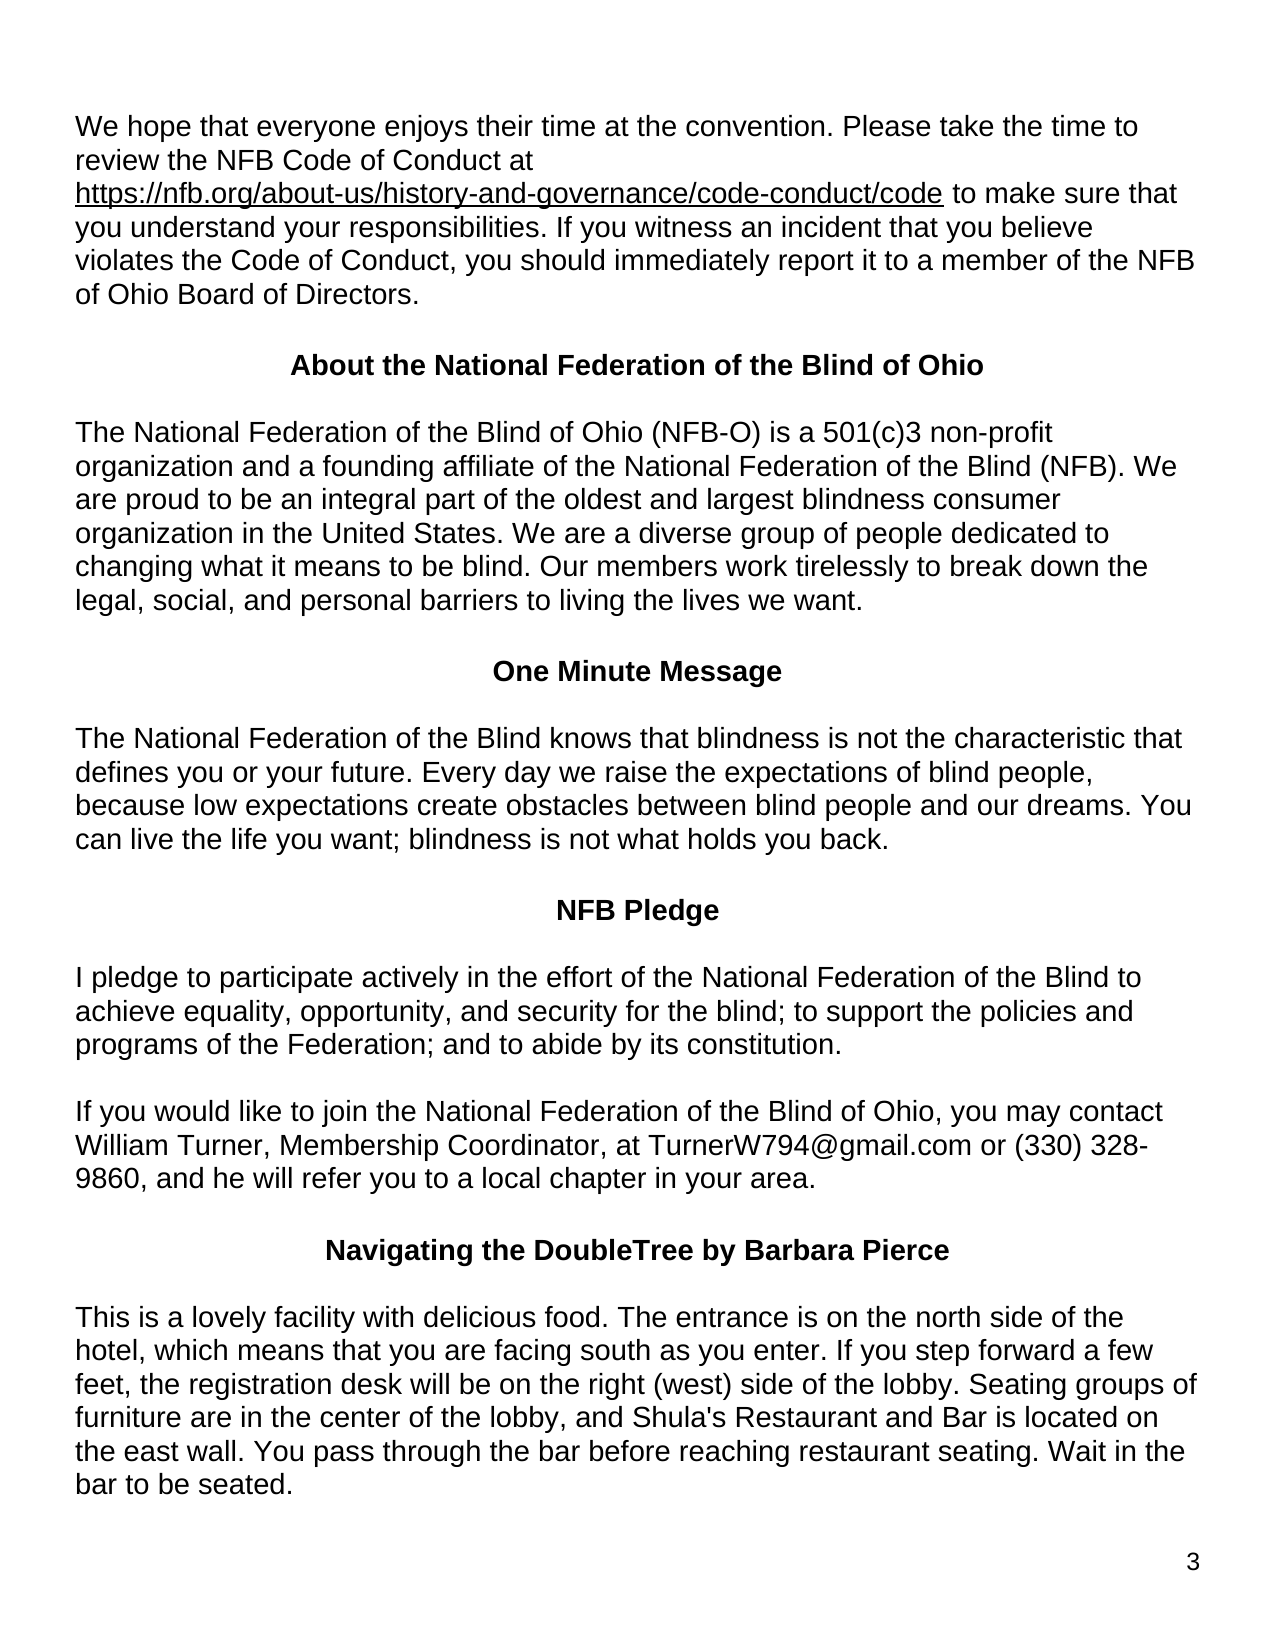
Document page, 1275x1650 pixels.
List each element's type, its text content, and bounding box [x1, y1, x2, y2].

subtitle Navigating the DoubleTree by Barbara Pierce [75, 1233, 1200, 1266]
subtitle NFB Pledge [75, 893, 1200, 927]
text We hope that everyone enjoys their time at the convention. Please take the time to review the NFB Code of Conduct at https://nfb.org/about-us/history-and-governance/code-conduct/code to make sure that you understand your responsibilities. If you witness an incident that you believe violates the Code of Conduct, you should immediately report it to a member of the NFB of Ohio Board of Directors. [75, 109, 1200, 310]
subtitle One Minute Message [75, 654, 1200, 688]
text The National Federation of the Blind of Ohio (NFB-O) is a 501(c)3 non-profit organization and a founding affiliate of the National Federation of the Blind (NFB). We are proud to be an integral part of the oldest and largest blindness consumer organization in the United States. We are a diverse group of people dedicated to changing what it means to be blind. Our members work tirelessly to break down the legal, social, and personal barriers to living the lives we want. [75, 415, 1200, 616]
subtitle About the National Federation of the Blind of Ohio [75, 348, 1200, 382]
text This is a lovely facility with delicious food. The entrance is on the north side of the hotel, which means that you are facing south as you enter. If you step forward a few feet, the registration desk will be on the right (west) side of the lobby. Seating groups of furniture are in the center of the lobby, and Shula's Restaurant and Bar is located on the east wall. You pass through the bar before reaching restaurant seating. Wait in the bar to be seated. [75, 1300, 1200, 1501]
text If you would like to join the National Federation of the Blind of Ohio, you may contact William Turner, Membership Coordinator, at TurnerW794@gmail.com or (330) 328-9860, and he will refer you to a local chapter in your area. [75, 1094, 1200, 1195]
text I pledge to participate actively in the effort of the National Federation of the Blind to achieve equality, opportunity, and security for the blind; to support the policies and programs of the Federation; and to abide by its constitution. [75, 960, 1200, 1061]
text The National Federation of the Blind knows that blindness is not the characteristic that defines you or your future. Every day we raise the expectations of blind people, because low expectations create obstacles between blind people and our dreams. You can live the life you want; blindness is not what holds you back. [75, 721, 1200, 855]
